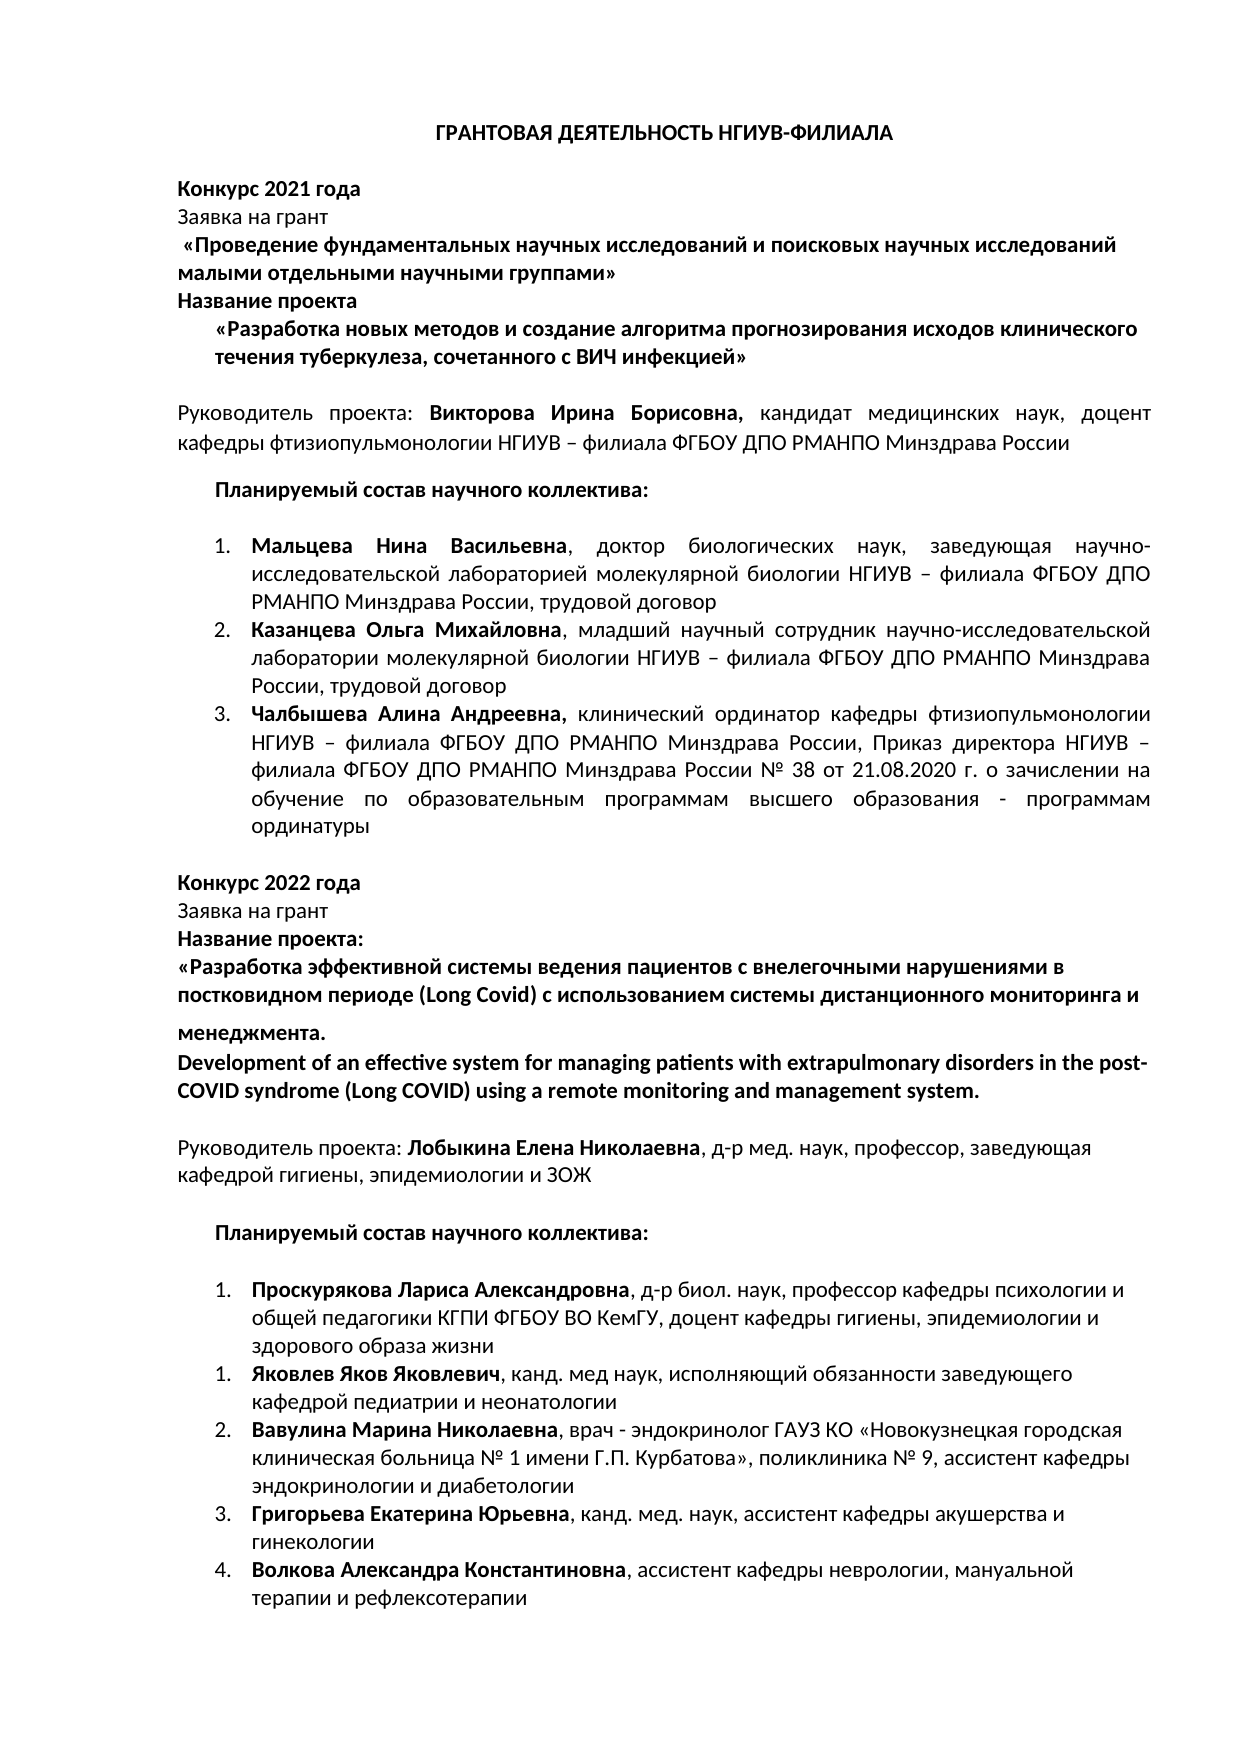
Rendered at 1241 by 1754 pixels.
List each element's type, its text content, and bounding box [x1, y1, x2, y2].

text «Разработка новых методов и создание алгоритма прогнозирования исходов клинического течения туберкулеза, сочетанного с ВИЧ инфекцией» [215, 314, 1152, 370]
text Руководитель проекта: Лобыкина Елена Николаевна, д-р мед. наук, профессор, заведующая кафедрой гигиены, эпидемиологии и ЗОЖ [177, 1133, 1152, 1189]
list Мальцева Нина Васильевна, доктор биологических наук, заведующая научно-исследовательской лабораторией молекулярной биологии НГИУВ – филиала ФГБОУ ДПО РМАНПО Минздрава России, трудовой договор [213, 531, 1152, 616]
text Конкурс 2021 года [177, 174, 1152, 202]
text Планируемый состав научного коллектива: [215, 475, 1152, 503]
list Вавулина Марина Николаевна, врач - эндокринолог ГАУЗ КО «Новокузнецкая городская клиническая больница № 1 имени Г.П. Курбатова», поликлиника № 9, ассистент кафедры эндокринологии и диабетологии [214, 1415, 1152, 1499]
text ГРАНТОВАЯ ДЕЯТЕЛЬНОСТЬ НГИУВ-ФИЛИАЛА [177, 118, 1152, 146]
text Заявка на грант [177, 202, 1152, 230]
text Заявка на грант [177, 896, 1152, 924]
list Григорьева Екатерина Юрьевна, канд. мед. наук, ассистент кафедры акушерства и гинекологии [214, 1499, 1152, 1555]
text Планируемый состав научного коллектива: [215, 1218, 1152, 1246]
text Руководитель проекта: Викторова Ирина Борисовна, кандидат медицинских наук, доцент кафедры фтизиопульмонологии НГИУВ – филиала ФГБОУ ДПО РМАНПО Минздрава России [177, 398, 1152, 457]
list Волкова Александра Константиновна, ассистент кафедры неврологии, мануальной терапии и рефлексотерапии [214, 1555, 1152, 1611]
text Название проекта [177, 286, 1152, 314]
text Название проекта: «Разработка эффективной системы ведения пациентов с внелегочными нарушениями в постковидном периоде (Long Covid) с использованием системы дистанционного мониторинга и менеджмента. Development of an effective system for managing patients with extrapulmonary disorders in the post-COVID syndrome (Long COVID) using a remote monitoring and management system. [177, 924, 1152, 1104]
list Яковлев Яков Яковлевич, канд. мед наук, исполняющий обязанности заведующего кафедрой педиатрии и неонатологии [214, 1359, 1152, 1415]
list Казанцева Ольга Михайловна, младший научный сотрудник научно-исследовательской лаборатории молекулярной биологии НГИУВ – филиала ФГБОУ ДПО РМАНПО Минздрава России, трудовой договор [213, 616, 1152, 699]
text «Проведение фундаментальных научных исследований и поисковых научных исследований малыми отдельными научными группами» [177, 230, 1152, 286]
text Конкурс 2022 года [177, 868, 1152, 896]
list Чалбышева Алина Андреевна, клинический ординатор кафедры фтизиопульмонологии НГИУВ – филиала ФГБОУ ДПО РМАНПО Минздрава России, Приказ директора НГИУВ – филиала ФГБОУ ДПО РМАНПО Минздрава России № 38 от 21.08.2020 г. о зачислении на обучение по образовательным программам высшего образования - программам ординатуры [213, 699, 1152, 840]
list Проскурякова Лариса Александровна, д-р биол. наук, профессор кафедры психологии и общей педагогики КГПИ ФГБОУ ВО КемГУ, доцент кафедры гигиены, эпидемиологии и здорового образа жизни [214, 1275, 1152, 1359]
